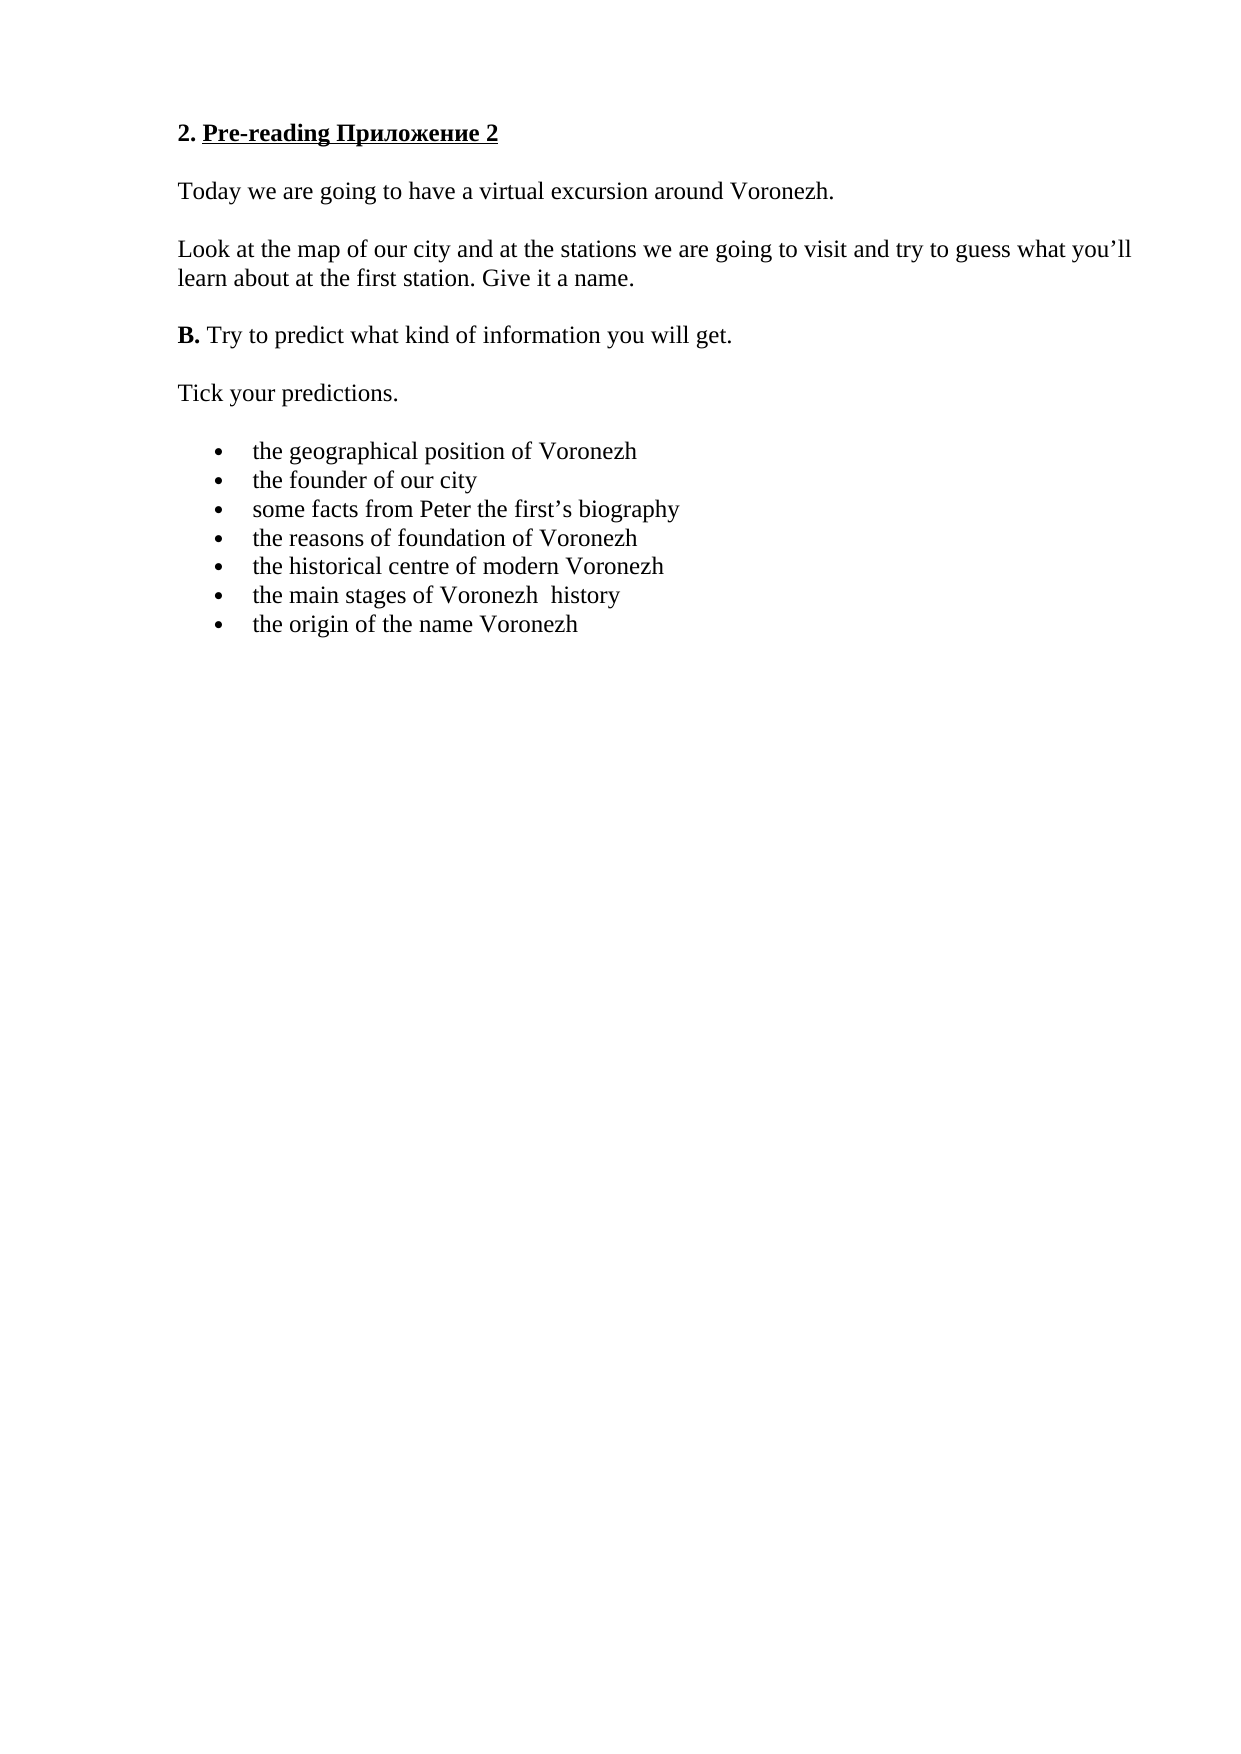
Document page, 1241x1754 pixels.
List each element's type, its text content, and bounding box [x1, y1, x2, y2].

list some facts from Peter the first’s biography [215, 494, 1152, 523]
list the main stages of Voronezh history [215, 580, 1152, 609]
list the historical centre of modern Voronezh [215, 551, 1152, 580]
list the origin of the name Voronezh [215, 609, 1152, 638]
text Today we are going to have a virtual excursion around Voronezh. [177, 176, 1152, 205]
text 2. Pre-reading Приложение 2 [177, 118, 1152, 147]
text Look at the map of our city and at the stations we are going to visit and try to guess what you’ll learn about at the first station. Give it a name. [177, 234, 1152, 291]
text Tick your predictions. [177, 378, 1152, 407]
list the reasons of foundation of Voronezh [215, 523, 1152, 551]
list the founder of our city [215, 465, 1152, 494]
list the geographical position of Voronezh [215, 436, 1152, 465]
text B. Try to predict what kind of information you will get. [177, 321, 1152, 349]
